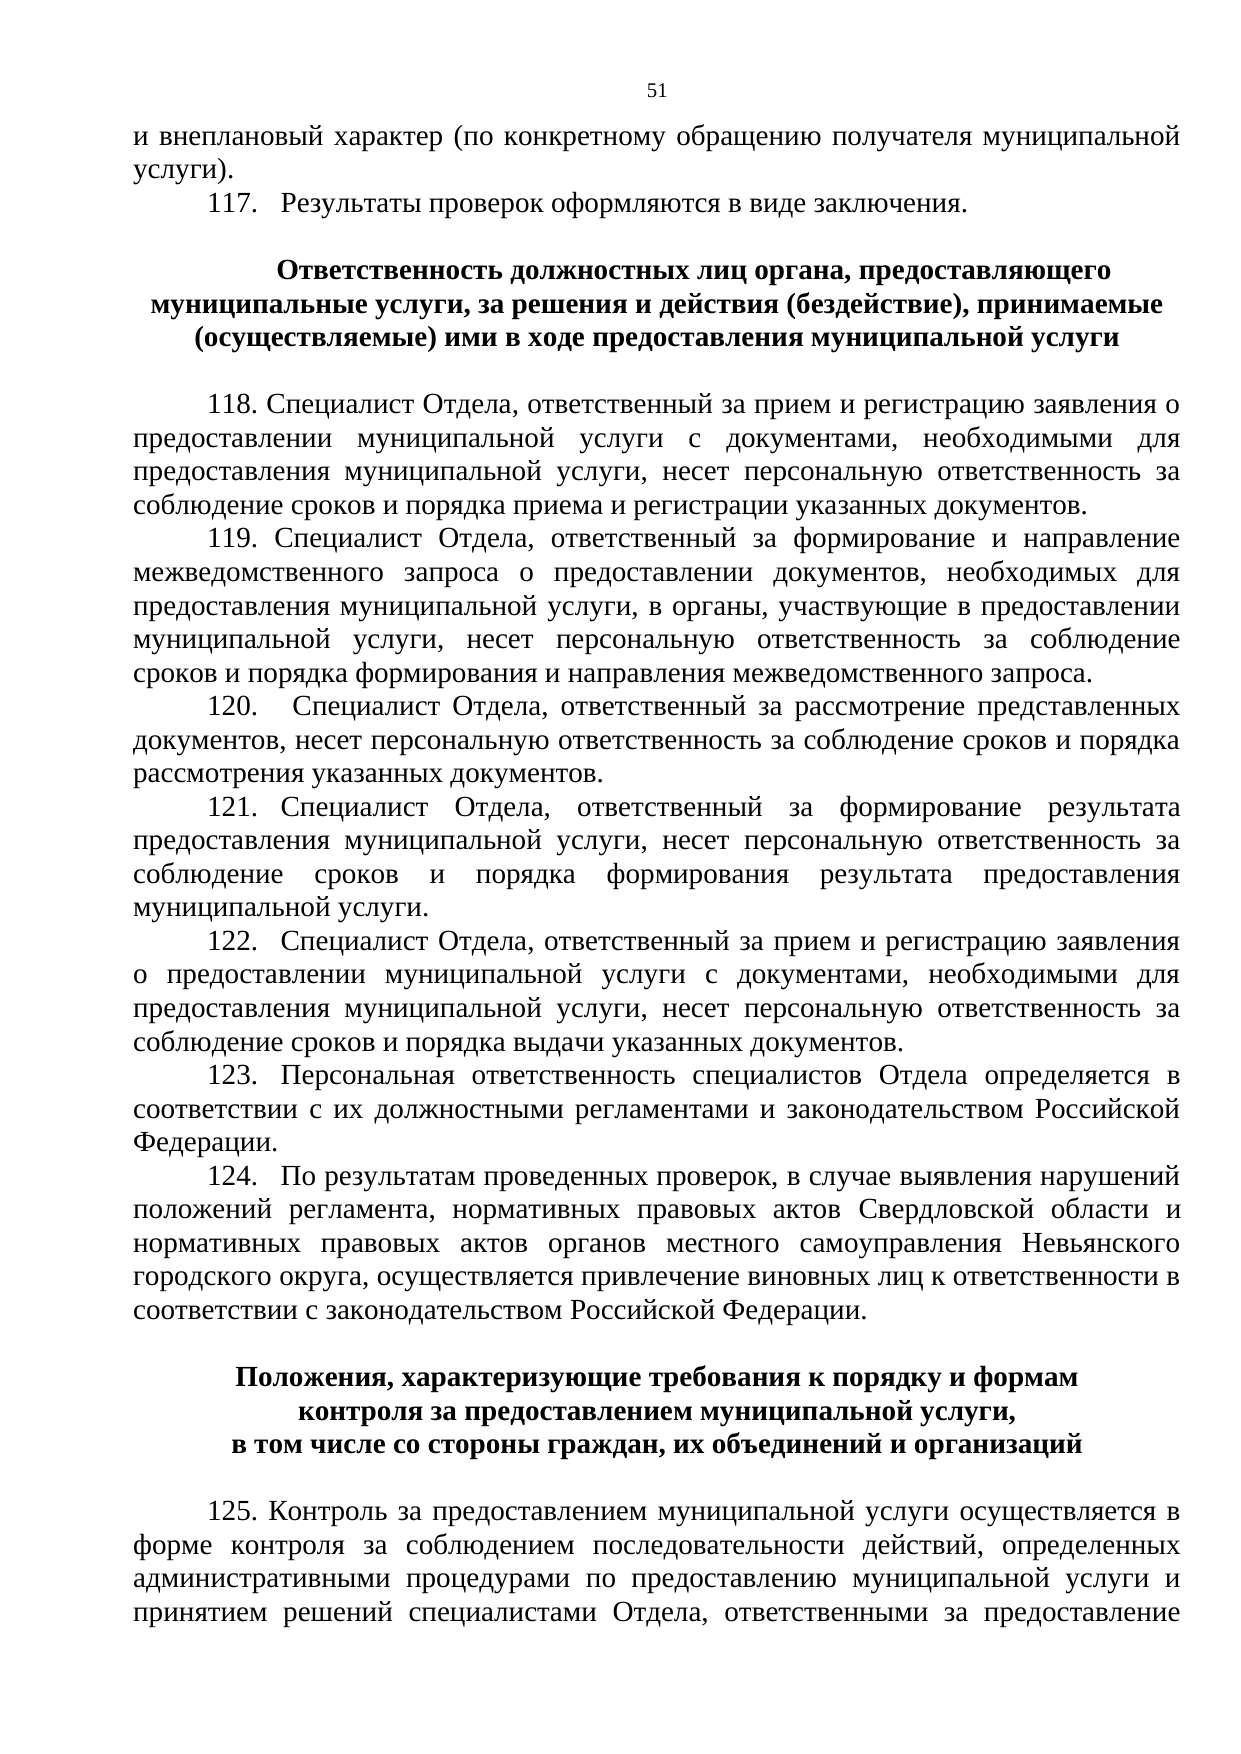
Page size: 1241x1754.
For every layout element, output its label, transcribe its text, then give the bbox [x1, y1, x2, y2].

list Специалист Отдела, ответственный за прием и регистрацию заявления о предоставлении муниципальной услуги с документами, необходимыми для предоставления муниципальной услуги, несет персональную ответственность за соблюдение сроков и порядка выдачи указанных документов. [133, 923, 1181, 1057]
list Персональная ответственность специалистов Отдела определяется в соответствии с их должностными регламентами и законодательством Российской Федерации. [133, 1057, 1181, 1158]
text в том числе со стороны граждан, их объединений и организаций [133, 1426, 1181, 1460]
text контроля за предоставлением муниципальной услуги, [133, 1393, 1181, 1426]
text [133, 118, 1181, 185]
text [133, 1493, 1181, 1627]
text 118. Специалист Отдела, ответственный за прием и регистрацию заявления о предоставлении муниципальной услуги с документами, необходимыми для предоставления муниципальной услуги, несет персональную ответственность за соблюдение сроков и порядка приема и регистрации указанных документов. [133, 386, 1181, 521]
text 119. Специалист Отдела, ответственный за формирование и направление межведомственного запроса о предоставлении документов, необходимых для предоставления муниципальной услуги, в органы, участвующие в предоставлении муниципальной услуги, несет персональную ответственность за соблюдение сроков и порядка формирования и направления межведомственного запроса. [133, 521, 1181, 688]
text Положения, характеризующие требования к порядку и формам [133, 1359, 1181, 1393]
list По результатам проведенных проверок, в случае выявления нарушений положений регламента, нормативных правовых актов Свердловской области и нормативных правовых актов органов местного самоуправления Невьянского городского округа, осуществляется привлечение виновных лиц к ответственности в соответствии с законодательством Российской Федерации. [133, 1158, 1181, 1326]
list Специалист Отдела, ответственный за рассмотрение представленных документов, несет персональную ответственность за соблюдение сроков и порядка рассмотрения указанных документов. [133, 688, 1181, 789]
list Результаты проверок оформляются в виде заключения. [133, 185, 1181, 219]
list Специалист Отдела, ответственный за формирование результата предоставления муниципальной услуги, несет персональную ответственность за соблюдение сроков и порядка формирования результата предоставления муниципальной услуги. [133, 789, 1181, 923]
text Ответственность должностных лиц органа, предоставляющего муниципальные услуги, за решения и действия (бездействие), принимаемые (осуществляемые) ими в ходе предоставления муниципальной услуги [133, 252, 1181, 353]
